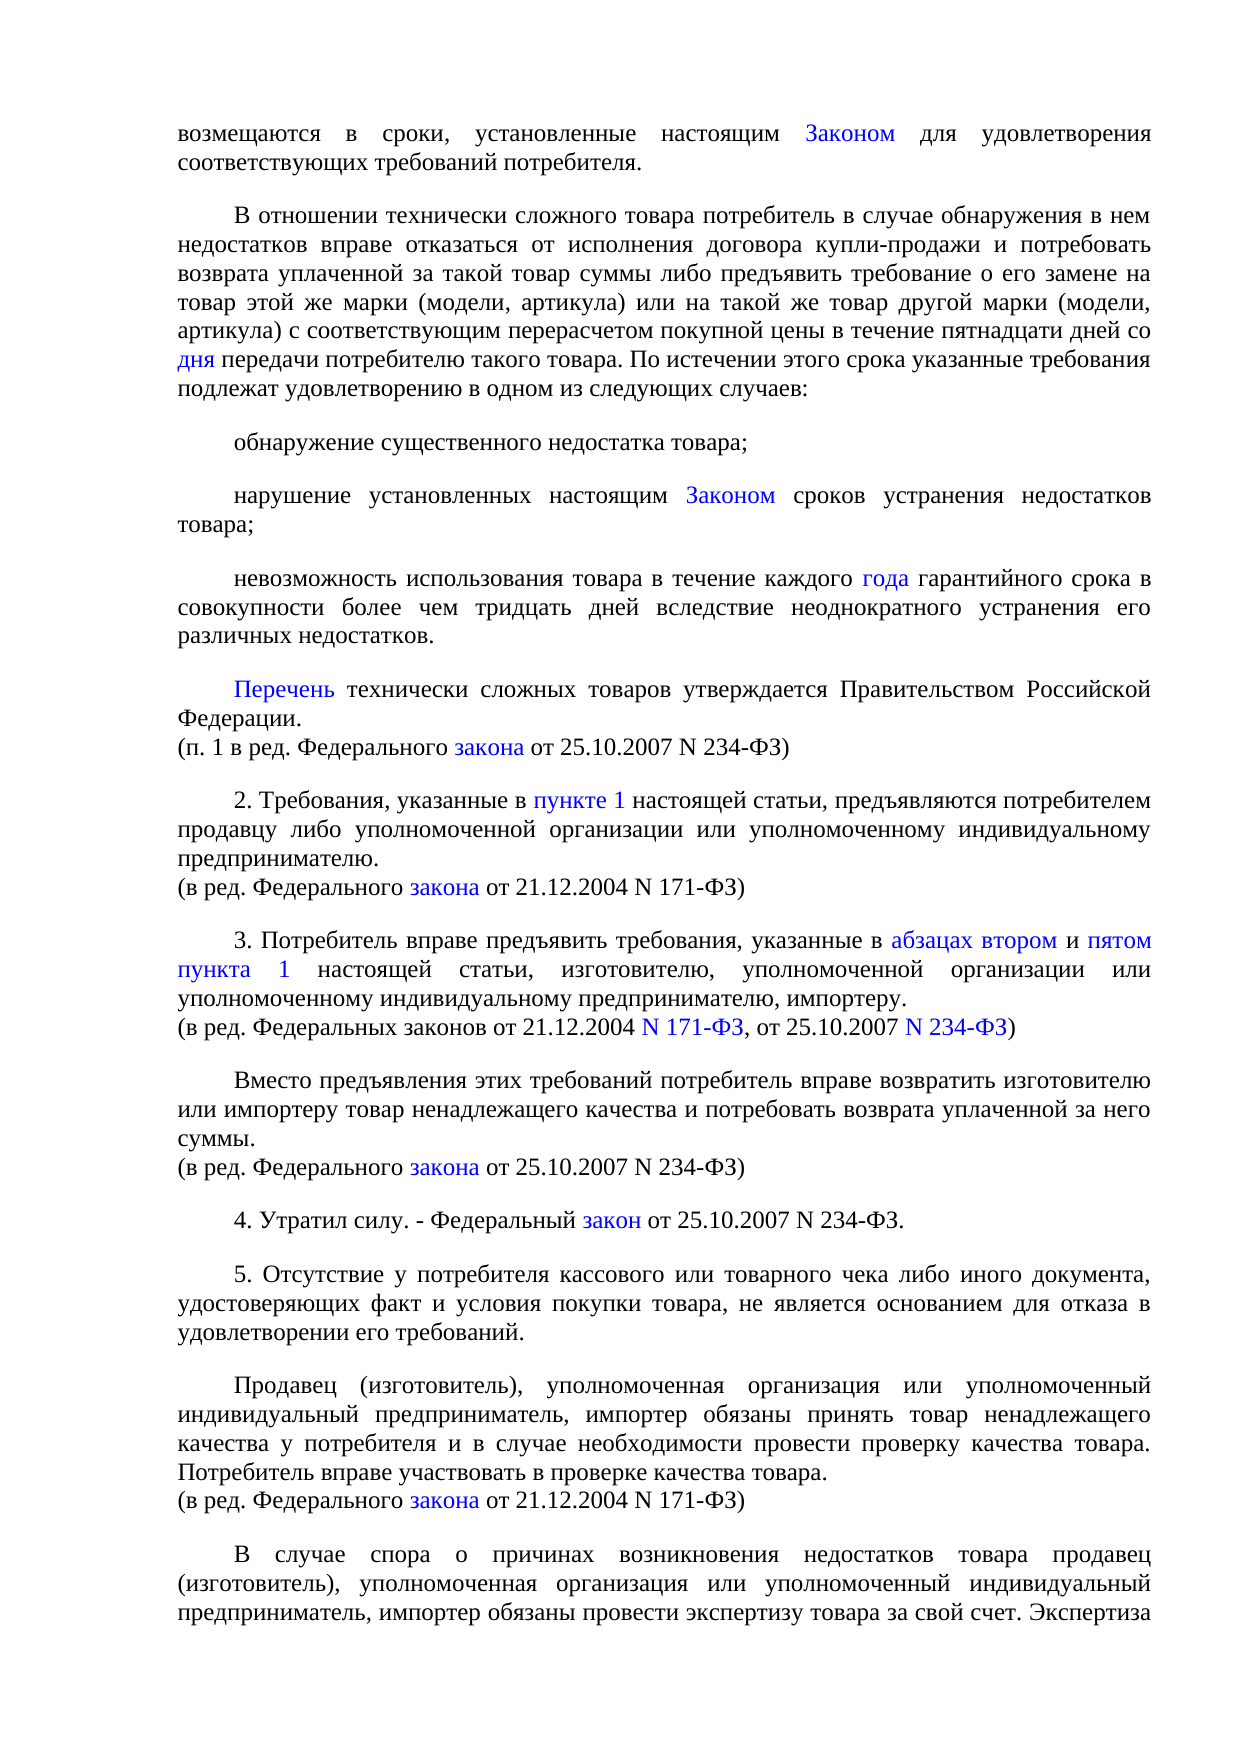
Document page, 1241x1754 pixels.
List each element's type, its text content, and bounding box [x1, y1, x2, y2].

text (в ред. Федерального закона от 21.12.2004 N 171-ФЗ) [177, 872, 1152, 901]
text Перечень технически сложных товаров утверждается Правительством Российской Федерации. [177, 674, 1152, 732]
text 2. Требования, указанные в пункте 1 настоящей статьи, предъявляются потребителем продавцу либо уполномоченной организации или уполномоченному индивидуальному предпринимателю. [177, 786, 1152, 872]
text Продавец (изготовитель), уполномоченная организация или уполномоченный индивидуальный предприниматель, импортер обязаны принять товар ненадлежащего качества у потребителя и в случае необходимости провести проверку качества товара. Потребитель вправе участвовать в проверке качества товара. [177, 1371, 1152, 1486]
text (в ред. Федеральных законов от 21.12.2004 N 171-ФЗ, от 25.10.2007 N 234-ФЗ) [177, 1012, 1152, 1041]
text 5. Отсутствие у потребителя кассового или товарного чека либо иного документа, удостоверяющих факт и условия покупки товара, не является основанием для отказа в удовлетворении его требований. [177, 1259, 1152, 1346]
text (в ред. Федерального закона от 21.12.2004 N 171-ФЗ) [177, 1486, 1152, 1514]
text нарушение установленных настоящим Законом сроков устранения недостатков товара; [177, 481, 1152, 538]
text невозможность использования товара в течение каждого года гарантийного срока в совокупности более чем тридцать дней вследствие неоднократного устранения его различных недостатков. [177, 563, 1152, 649]
text (в ред. Федерального закона от 25.10.2007 N 234-ФЗ) [177, 1152, 1152, 1181]
text 3. Потребитель вправе предъявить требования, указанные в абзацах втором и пятом пункта 1 настоящей статьи, изготовителю, уполномоченной организации или уполномоченному индивидуальному предпринимателю, импортеру. [177, 926, 1152, 1012]
text 4. Утратил силу. - Федеральный закон от 25.10.2007 N 234-ФЗ. [177, 1206, 1152, 1234]
text обнаружение существенного недостатка товара; [177, 427, 1152, 456]
text Вместо предъявления этих требований потребитель вправе возвратить изготовителю или импортеру товар ненадлежащего качества и потребовать возврата уплаченной за него суммы. [177, 1066, 1152, 1152]
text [177, 1539, 1152, 1626]
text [177, 118, 1152, 176]
text В отношении технически сложного товара потребитель в случае обнаружения в нем недостатков вправе отказаться от исполнения договора купли-продажи и потребовать возврата уплаченной за такой товар суммы либо предъявить требование о его замене на товар этой же марки (модели, артикула) или на такой же товар другой марки (модели, артикула) с соответствующим перерасчетом покупной цены в течение пятнадцати дней со дня передачи потребителю такого товара. По истечении этого срока указанные требования подлежат удовлетворению в одном из следующих случаев: [177, 201, 1152, 402]
text (п. 1 в ред. Федерального закона от 25.10.2007 N 234-ФЗ) [177, 732, 1152, 761]
